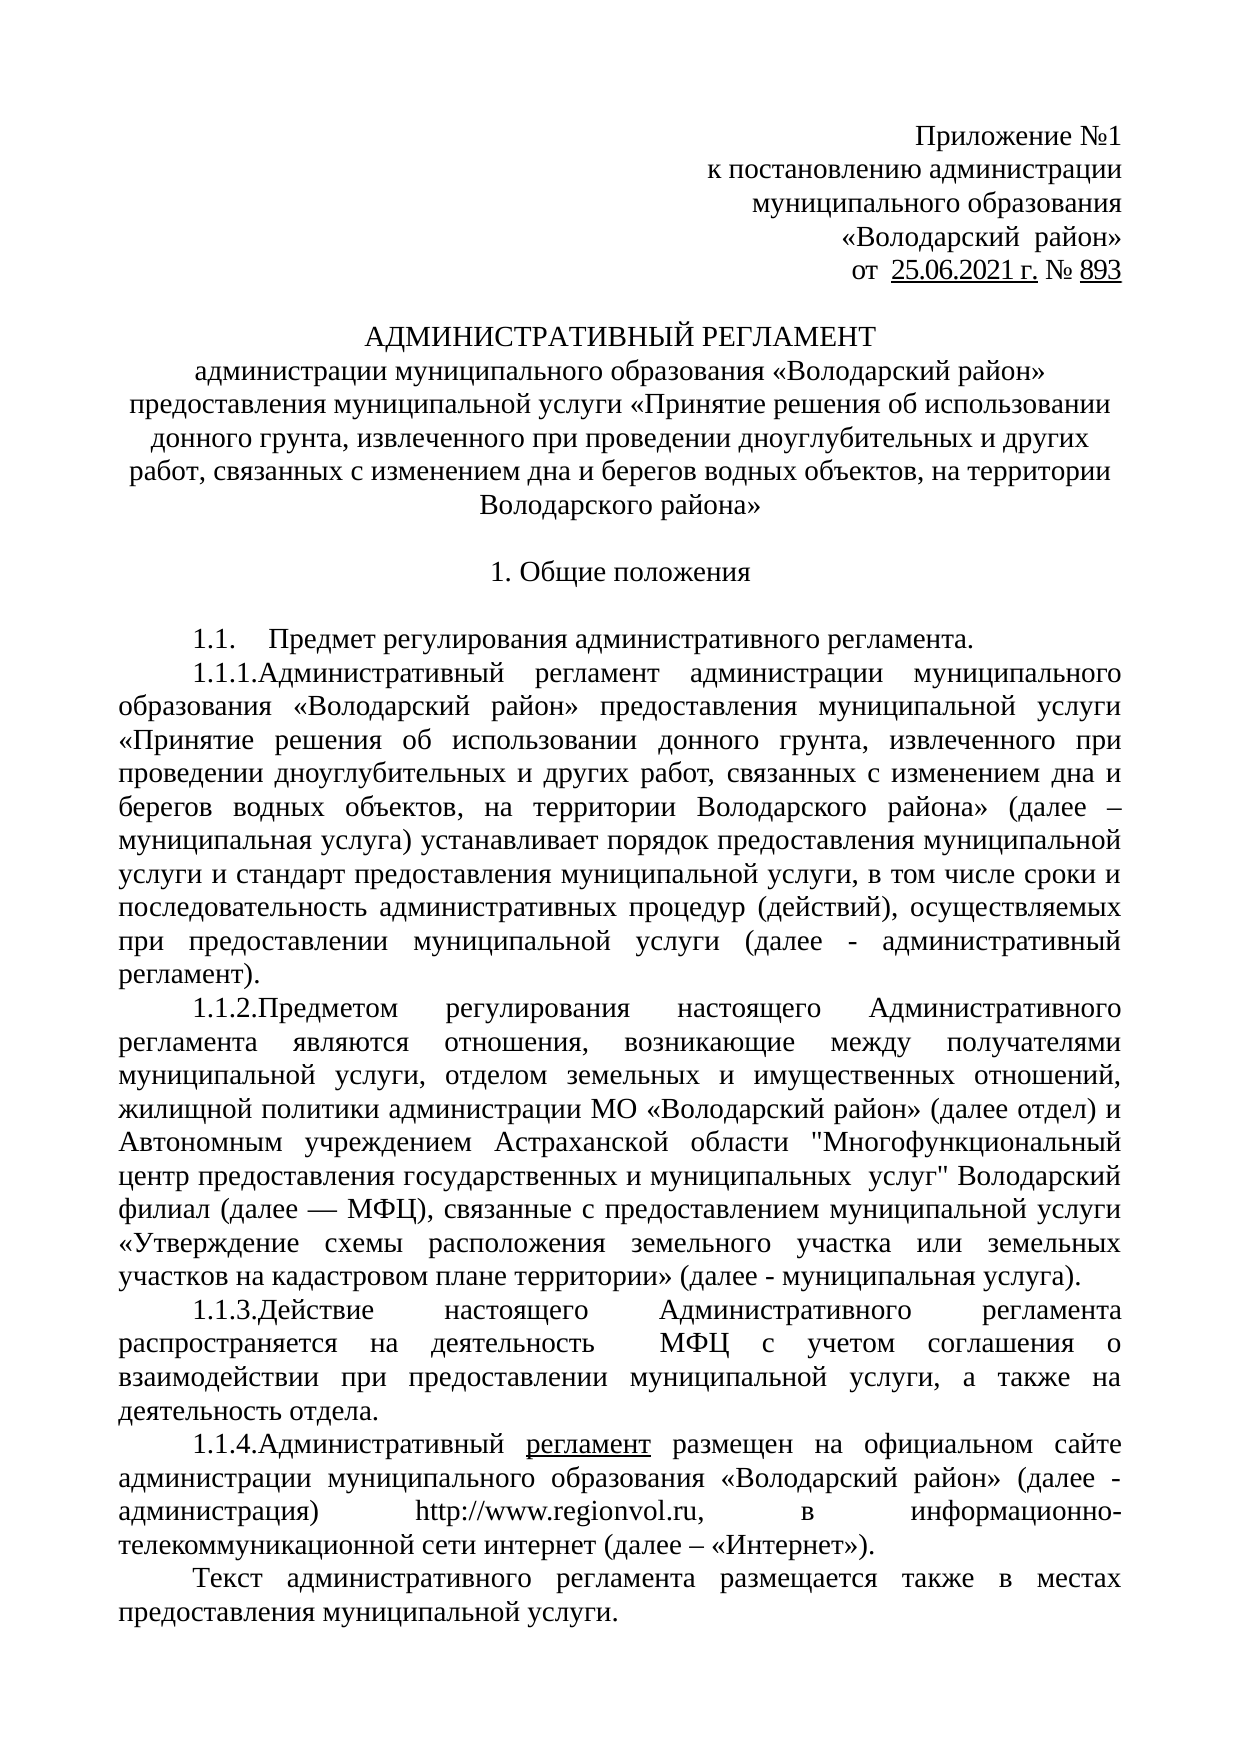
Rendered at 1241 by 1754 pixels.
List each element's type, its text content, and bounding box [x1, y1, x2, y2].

text администрации муниципального образования «Володарский район» [118, 353, 1122, 386]
text предоставления муниципальной услуги «Принятие решения об использовании донного грунта, извлеченного при проведении дноуглубительных и других работ, связанных с изменением дна и берегов водных объектов, на территории Володарского района» [118, 386, 1122, 521]
text АДМИНИСТРАТИВНЫЙ РЕГЛАМЕНТ [118, 319, 1122, 353]
text «Володарский район» [103, 219, 1122, 252]
text 1.1.2.Предметом регулирования настоящего Административного регламента являются отношения, возникающие между получателями муниципальной услуги, отделом земельных и имущественных отношений, жилищной политики администрации МО «Володарский район» (далее отдел) и Автономным учреждением Астраханской области "Многофункциональный центр предоставления государственных и муниципальных услуг" Володарский филиал (далее — МФЦ), связанные с предоставлением муниципальной услуги «Утверждение схемы расположения земельного участка или земельных участков на кадастровом плане территории» (далее - муниципальная услуга). [118, 990, 1122, 1292]
text 1.1.3.Действие настоящего Административного регламента распространяется на деятельность МФЦ с учетом соглашения о взаимодействии при предоставлении муниципальной услуги, а также на деятельность отдела. [118, 1292, 1122, 1426]
text муниципального образования [103, 185, 1122, 219]
text Текст административного регламента размещается также в местах предоставления муниципальной услуги. [118, 1560, 1122, 1627]
list Общие положения [118, 554, 1122, 588]
text от 25.06.2021 г. № 893 [118, 252, 1122, 286]
text к постановлению администрации [103, 152, 1122, 185]
list Предмет регулирования административного регламента. [192, 621, 1122, 655]
text 1.1.4.Административный регламент размещен на официальном сайте администрации муниципального образования «Володарский район» (далее - администрация) http://www.regionvol.ru, в информационно-телекоммуникационной сети интернет (далее – «Интернет»). [118, 1426, 1122, 1560]
text Приложение №1 [103, 118, 1122, 152]
text 1.1.1.Административный регламент администрации муниципального образования «Володарский район» предоставления муниципальной услуги «Принятие решения об использовании донного грунта, извлеченного при проведении дноуглубительных и других работ, связанных с изменением дна и берегов водных объектов, на территории Володарского района» (далее – муниципальная услуга) устанавливает порядок предоставления муниципальной услуги и стандарт предоставления муниципальной услуги, в том числе сроки и последовательность административных процедур (действий), осуществляемых при предоставлении муниципальной услуги (далее - административный регламент). [118, 655, 1122, 990]
